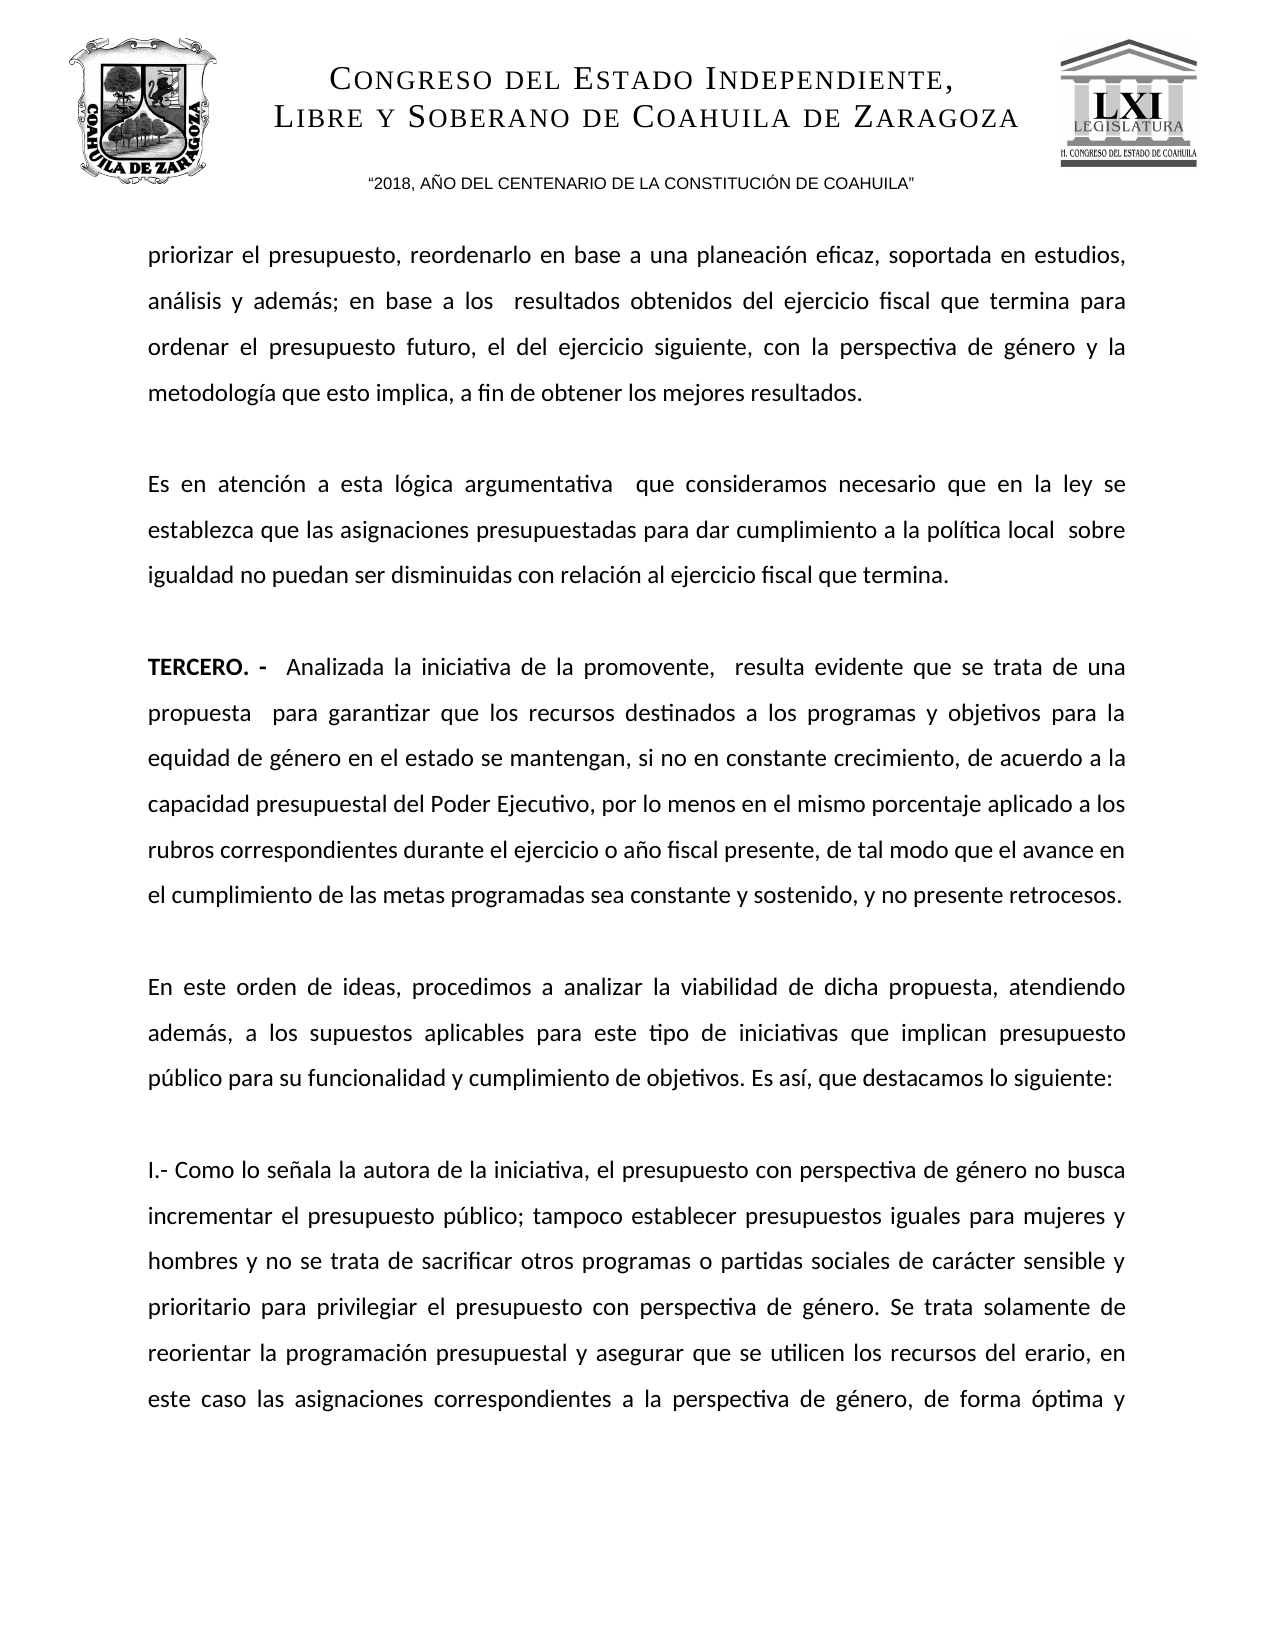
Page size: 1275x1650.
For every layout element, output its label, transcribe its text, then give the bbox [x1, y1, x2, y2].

text Es en atención a esta lógica argumentativa que consideramos necesario que en la ley se establezca que las asignaciones presupuestadas para dar cumplimiento a la política local sobre igualdad no puedan ser disminuidas con relación al ejercicio fiscal que termina. [148, 468, 1127, 590]
text TERCERO. - Analizada la iniciativa de la promovente, resulta evidente que se trata de una propuesta para garantizar que los recursos destinados a los programas y objetivos para la equidad de género en el estado se mantengan, si no en constante crecimiento, de acuerdo a la capacidad presupuestal del Poder Ejecutivo, por lo menos en el mismo porcentaje aplicado a los rubros correspondientes durante el ejercicio o año fiscal presente, de tal modo que el avance en el cumplimiento de las metas programadas sea constante y sostenido, y no presente retrocesos. [148, 651, 1127, 910]
picture [68, 38, 217, 184]
text En este orden de ideas, procedimos a analizar la viabilidad de dicha propuesta, atendiendo además, a los supuestos aplicables para este tipo de iniciativas que implican presupuesto público para su funcionalidad y cumplimiento de objetivos. Es así, que destacamos lo siguiente: [148, 971, 1127, 1093]
picture [1059, 36, 1198, 170]
